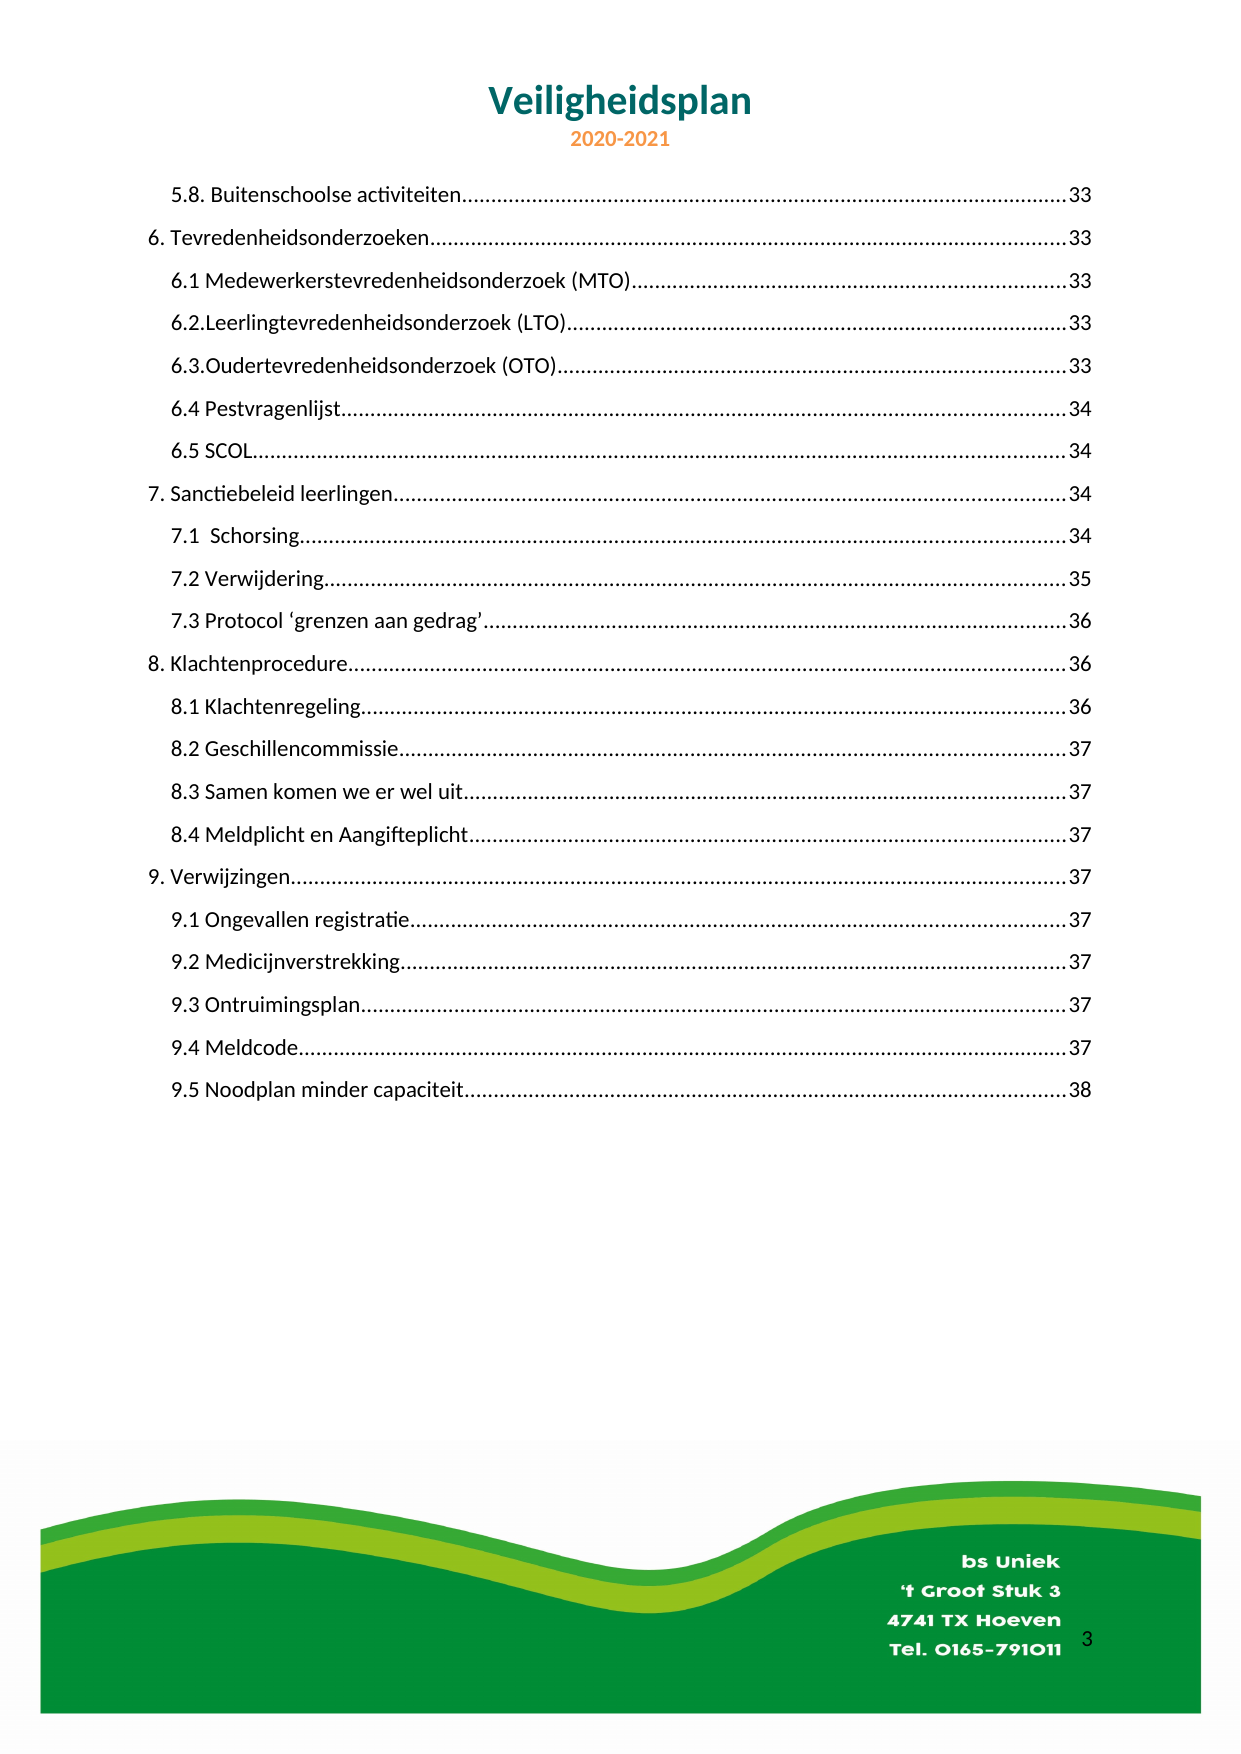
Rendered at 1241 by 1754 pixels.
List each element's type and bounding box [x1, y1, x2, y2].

picture [0, 1440, 1241, 1754]
